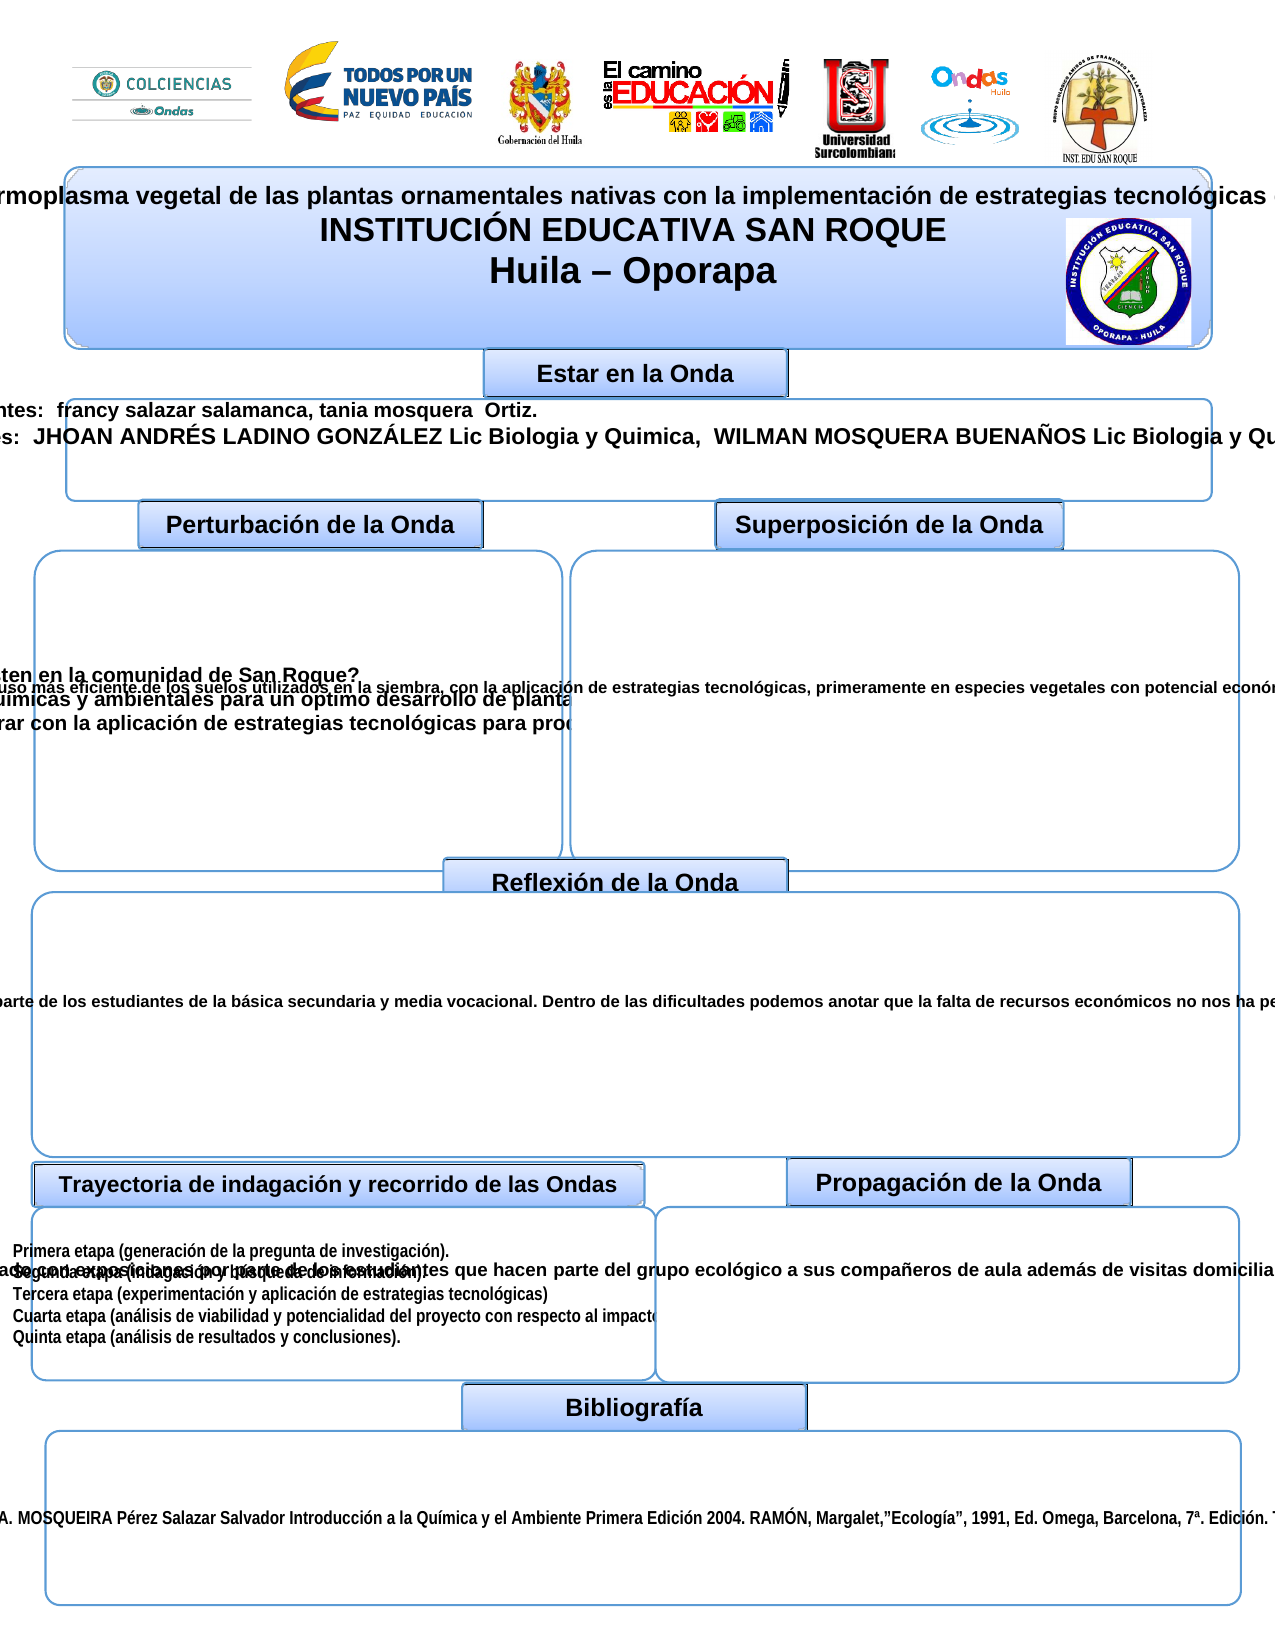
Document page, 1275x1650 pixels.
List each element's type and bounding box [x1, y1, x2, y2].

picture [1206, 168, 1212, 175]
picture [464, 1385, 804, 1429]
picture [601, 59, 789, 131]
picture [788, 1159, 1129, 1205]
picture [445, 860, 786, 891]
picture [615, 880, 620, 889]
picture [915, 59, 1021, 143]
picture [1205, 342, 1212, 349]
picture [496, 877, 504, 882]
picture [66, 169, 1210, 347]
picture [496, 884, 504, 891]
picture [714, 880, 719, 889]
picture [593, 880, 598, 891]
picture [717, 503, 1062, 548]
picture [59, 10, 600, 172]
picture [140, 502, 481, 547]
picture [1043, 50, 1153, 166]
picture [485, 350, 785, 396]
picture [578, 880, 584, 889]
picture [35, 1165, 643, 1205]
picture [679, 876, 689, 888]
picture [813, 59, 895, 156]
picture [699, 880, 704, 891]
